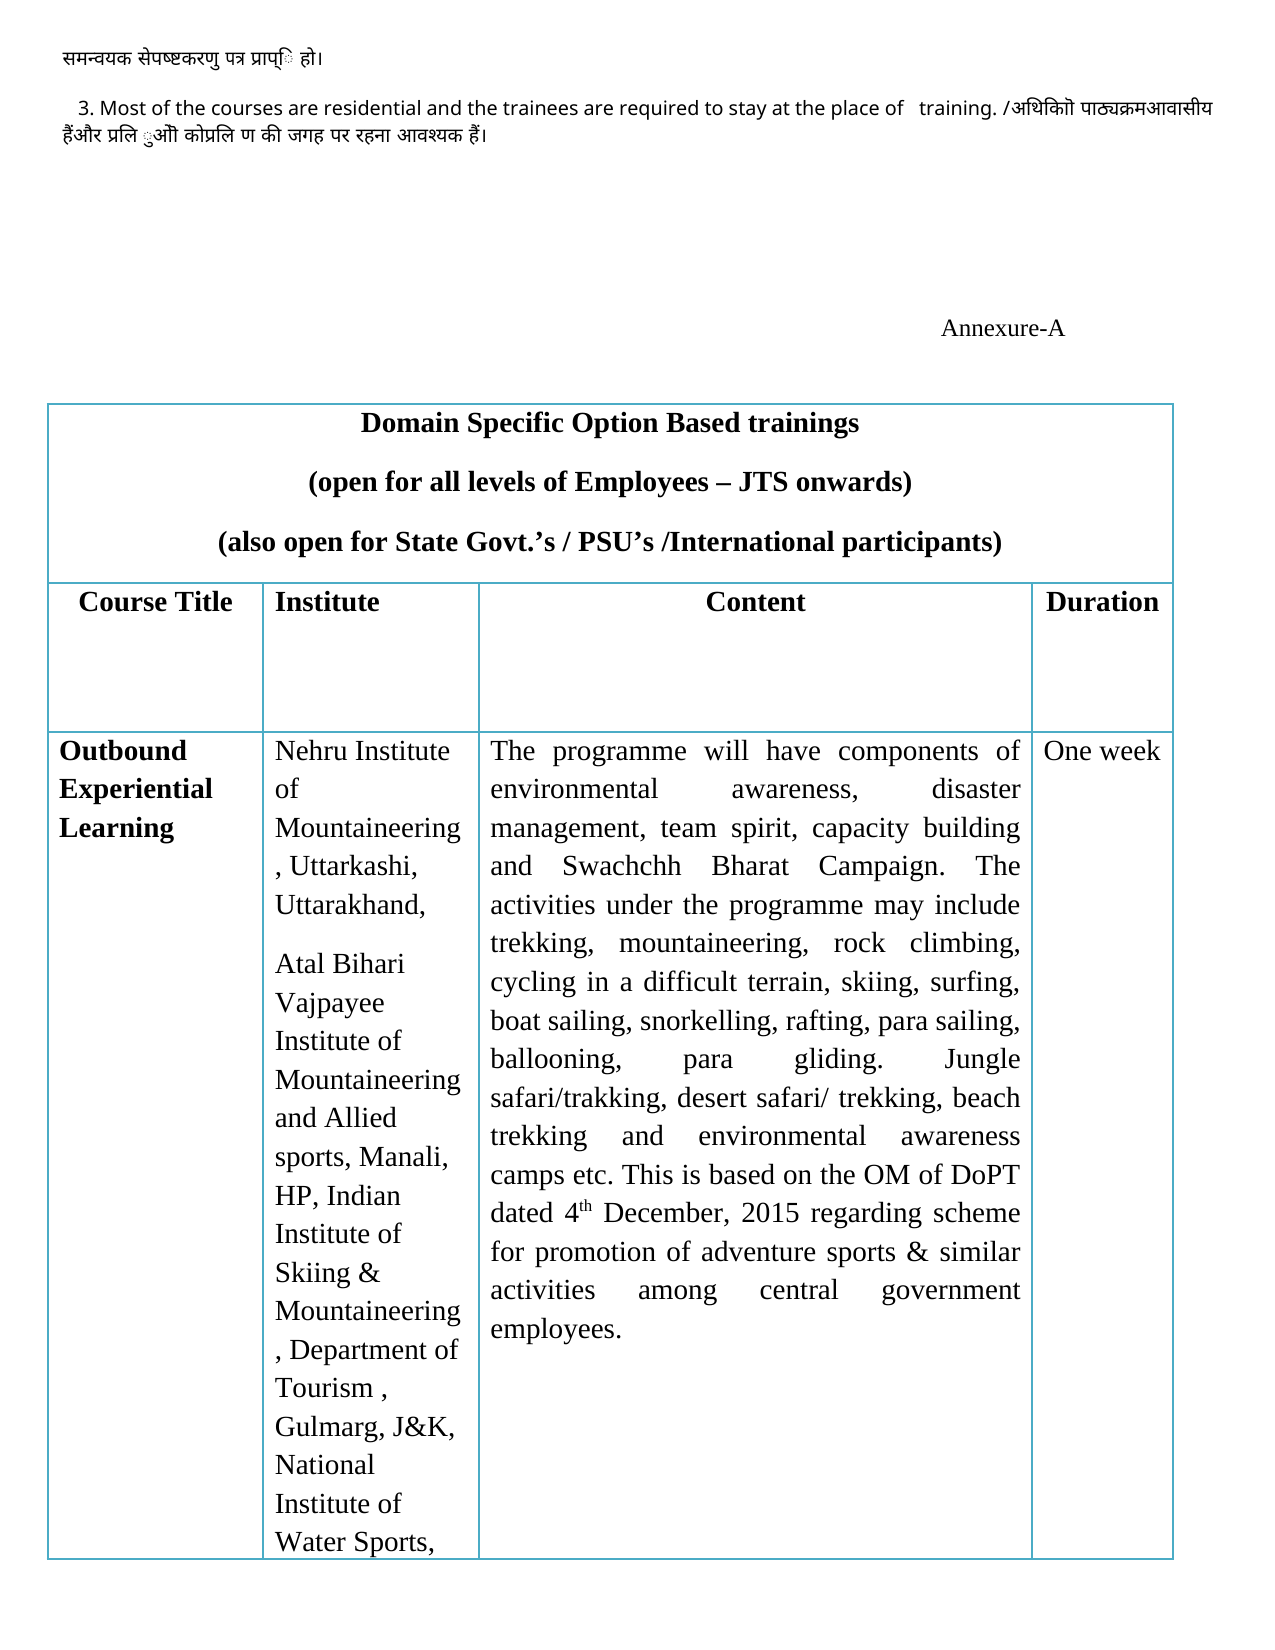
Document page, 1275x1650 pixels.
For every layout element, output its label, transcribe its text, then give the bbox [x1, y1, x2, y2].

table_cell Duration [1033, 584, 1172, 731]
table_cell Institute [264, 584, 478, 731]
table_cell Content [480, 584, 1031, 731]
table_header Domain Specific Option Based trainings (open for all levels of Employees – JTS onwards) (also open for State Govt.’s / PSU’s /International participants) [49, 405, 1172, 582]
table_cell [480, 733, 1031, 1558]
table_cell One week [1033, 733, 1172, 1558]
text Annexure-A [62, 319, 1212, 340]
table_cell Course Title [49, 584, 262, 731]
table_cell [49, 733, 262, 1558]
